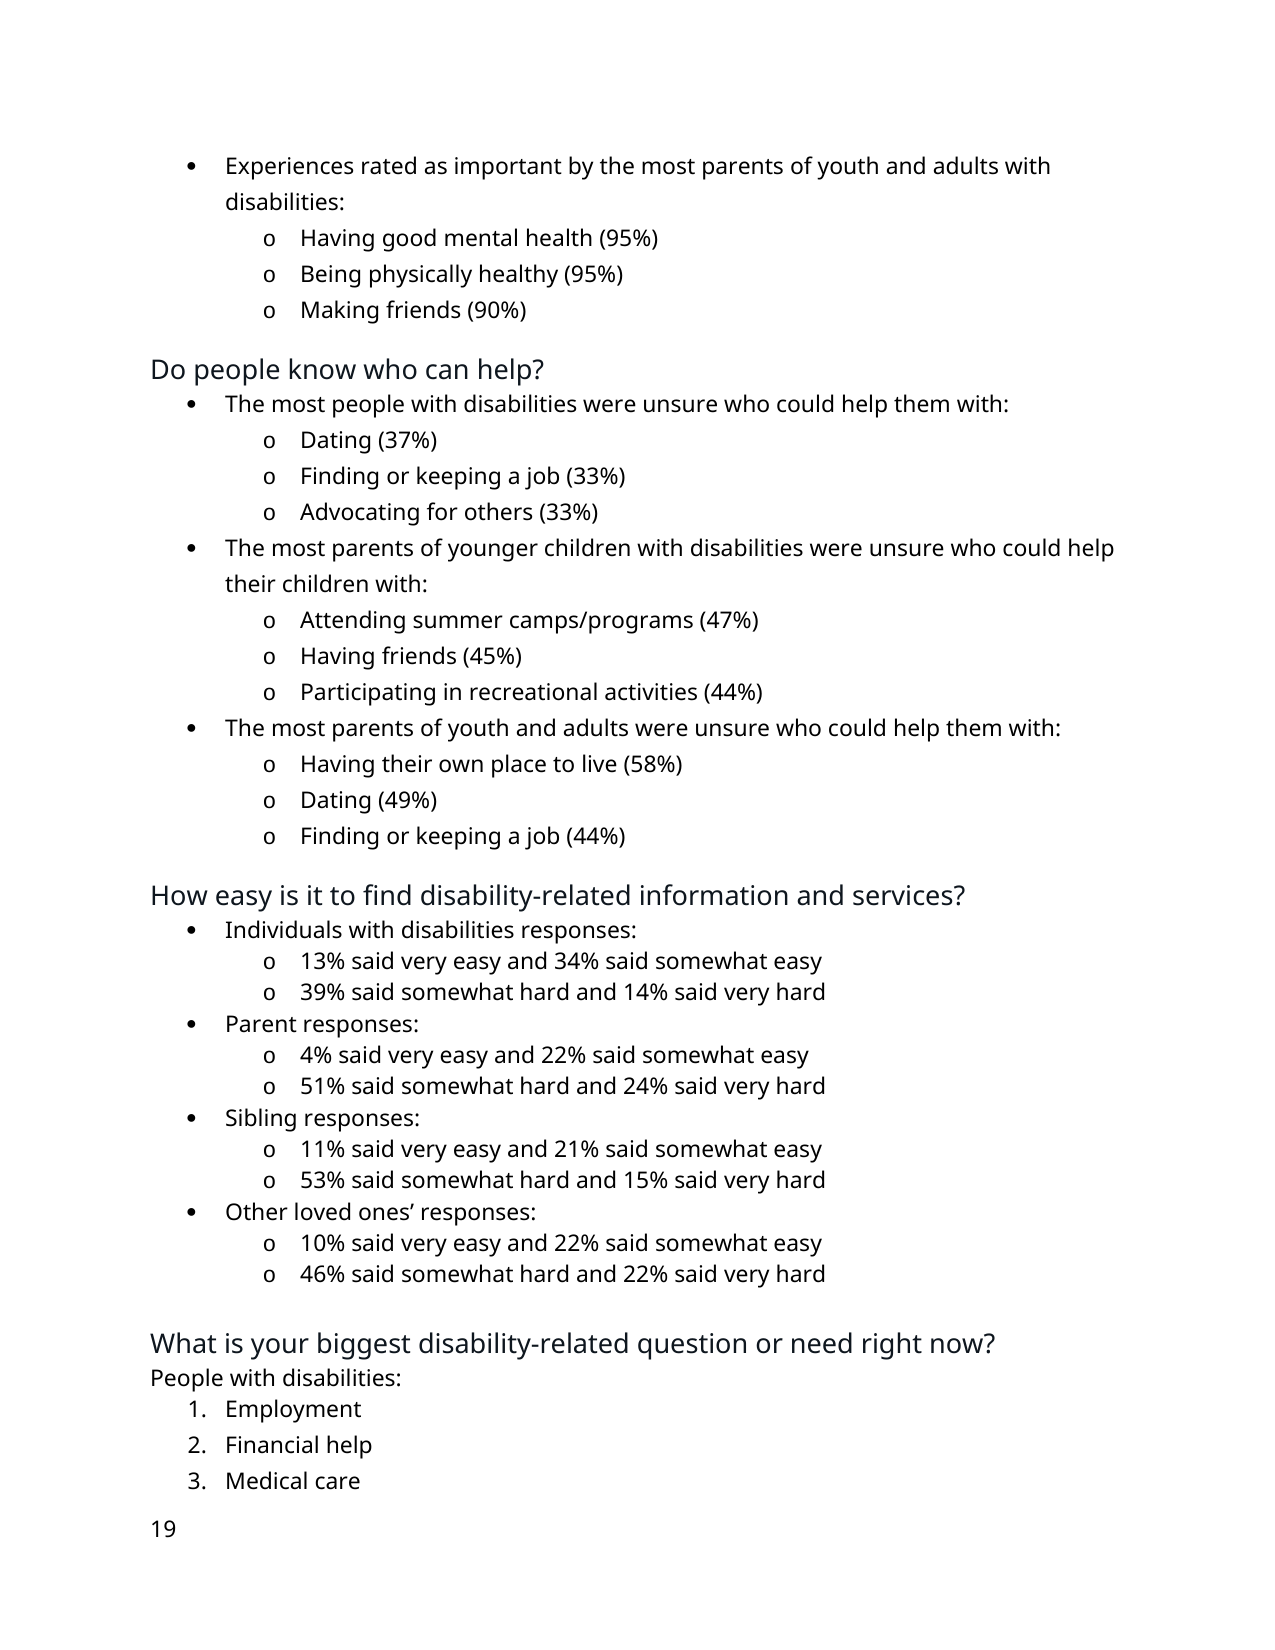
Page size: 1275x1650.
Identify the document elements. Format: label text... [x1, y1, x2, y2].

list Participating in recreational activities (44%) [262, 676, 1125, 707]
list Advocating for others (33%) [262, 496, 1125, 527]
list 13% said very easy and 34% said somewhat easy [262, 945, 1125, 976]
list Experiences rated as important by the most parents of youth and adults with disabilities: [187, 150, 1125, 217]
list The most parents of younger children with disabilities were unsure who could help their children with: [187, 532, 1125, 599]
list 51% said somewhat hard and 24% said very hard [262, 1070, 1125, 1101]
list Other loved ones’ responses: [187, 1195, 1125, 1227]
text People with disabilities: [150, 1362, 1125, 1393]
list 39% said somewhat hard and 14% said very hard [262, 976, 1125, 1007]
list The most parents of youth and adults were unsure who could help them with: [187, 712, 1125, 743]
subtitle What is your biggest disability-related question or need right now? [150, 1325, 1125, 1362]
list Attending summer camps/programs (47%) [262, 604, 1125, 635]
list Individuals with disabilities responses: [187, 913, 1125, 945]
list Employment [187, 1393, 1125, 1424]
list Finding or keeping a job (33%) [262, 460, 1125, 491]
list Having their own place to live (58%) [262, 748, 1125, 779]
list Dating (37%) [262, 424, 1125, 455]
list 53% said somewhat hard and 15% said very hard [262, 1164, 1125, 1195]
list Dating (49%) [262, 784, 1125, 815]
list Financial help [187, 1429, 1125, 1460]
list Having good mental health (95%) [262, 222, 1125, 253]
list 4% said very easy and 22% said somewhat easy [262, 1039, 1125, 1070]
list Making friends (90%) [262, 294, 1125, 325]
list Having friends (45%) [262, 640, 1125, 671]
list 11% said very easy and 21% said somewhat easy [262, 1133, 1125, 1164]
list Parent responses: [187, 1007, 1125, 1039]
list 10% said very easy and 22% said somewhat easy [262, 1227, 1125, 1258]
list Being physically healthy (95%) [262, 258, 1125, 289]
list Medical care [187, 1465, 1125, 1496]
list The most people with disabilities were unsure who could help them with: [187, 388, 1125, 419]
list Finding or keeping a job (44%) [262, 820, 1125, 851]
list Sibling responses: [187, 1101, 1125, 1133]
subtitle Do people know who can help? [150, 351, 1125, 388]
subtitle How easy is it to find disability-related information and services? [150, 877, 1125, 913]
list 46% said somewhat hard and 22% said very hard [262, 1258, 1125, 1289]
